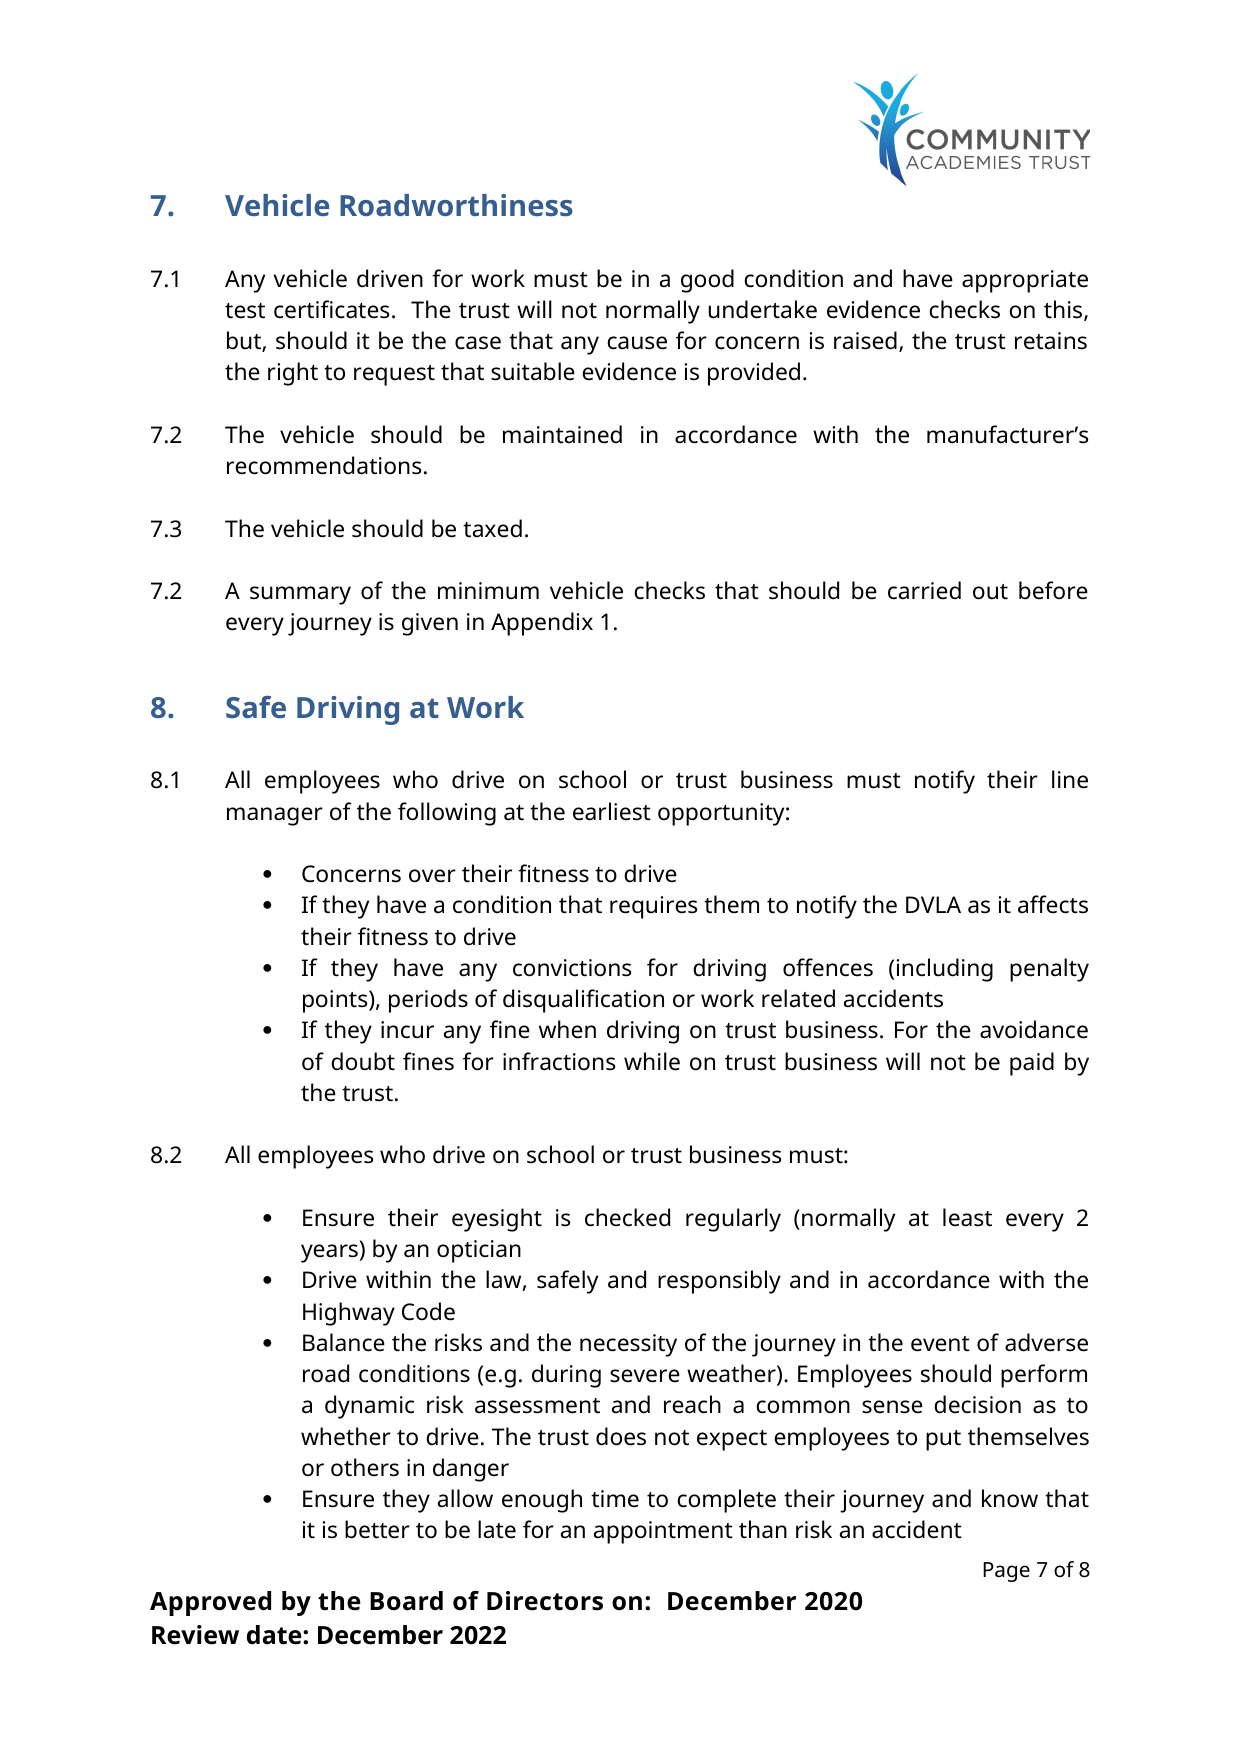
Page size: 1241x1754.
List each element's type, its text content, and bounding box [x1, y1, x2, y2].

list Ensure their eyesight is checked regularly (normally at least every 2 years) by an optician [263, 1202, 1090, 1264]
list If they have a condition that requires them to notify the DVLA as it affects their fitness to drive [263, 889, 1090, 952]
subtitle 8. Safe Driving at Work [150, 688, 1090, 727]
list Concerns over their fitness to drive [263, 858, 1090, 889]
text 7.1 Any vehicle driven for work must be in a good condition and have appropriate test certificates. The trust will not normally undertake evidence checks on this, but, should it be the case that any cause for concern is raised, the trust retains the right to request that suitable evidence is provided. [150, 263, 1090, 388]
text 7.2 The vehicle should be maintained in accordance with the manufacturer’s recommendations. [150, 419, 1090, 481]
text 7.2 A summary of the minimum vehicle checks that should be carried out before every journey is given in Appendix 1. [150, 575, 1090, 638]
list Balance the risks and the necessity of the journey in the event of adverse road conditions (e.g. during severe weather). Employees should perform a dynamic risk assessment and reach a common sense decision as to whether to drive. The trust does not expect employees to put themselves or others in danger [263, 1327, 1090, 1483]
text 7.3 The vehicle should be taxed. [150, 513, 1090, 544]
list If they have any convictions for driving offences (including penalty points), periods of disqualification or work related accidents [263, 952, 1090, 1014]
list Ensure they allow enough time to complete their journey and know that it is better to be late for an appointment than risk an accident [263, 1483, 1090, 1546]
list If they incur any fine when driving on trust business. For the avoidance of doubt fines for infractions while on trust business will not be paid by the trust. [263, 1014, 1090, 1108]
text 8.2 All employees who drive on school or trust business must: [150, 1139, 1090, 1171]
list Drive within the law, safely and responsibly and in accordance with the Highway Code [263, 1264, 1090, 1327]
text 8.1 All employees who drive on school or trust business must notify their line manager of the following at the earliest opportunity: [150, 764, 1090, 827]
picture [853, 73, 1091, 186]
subtitle 7. Vehicle Roadworthiness [150, 186, 1090, 225]
